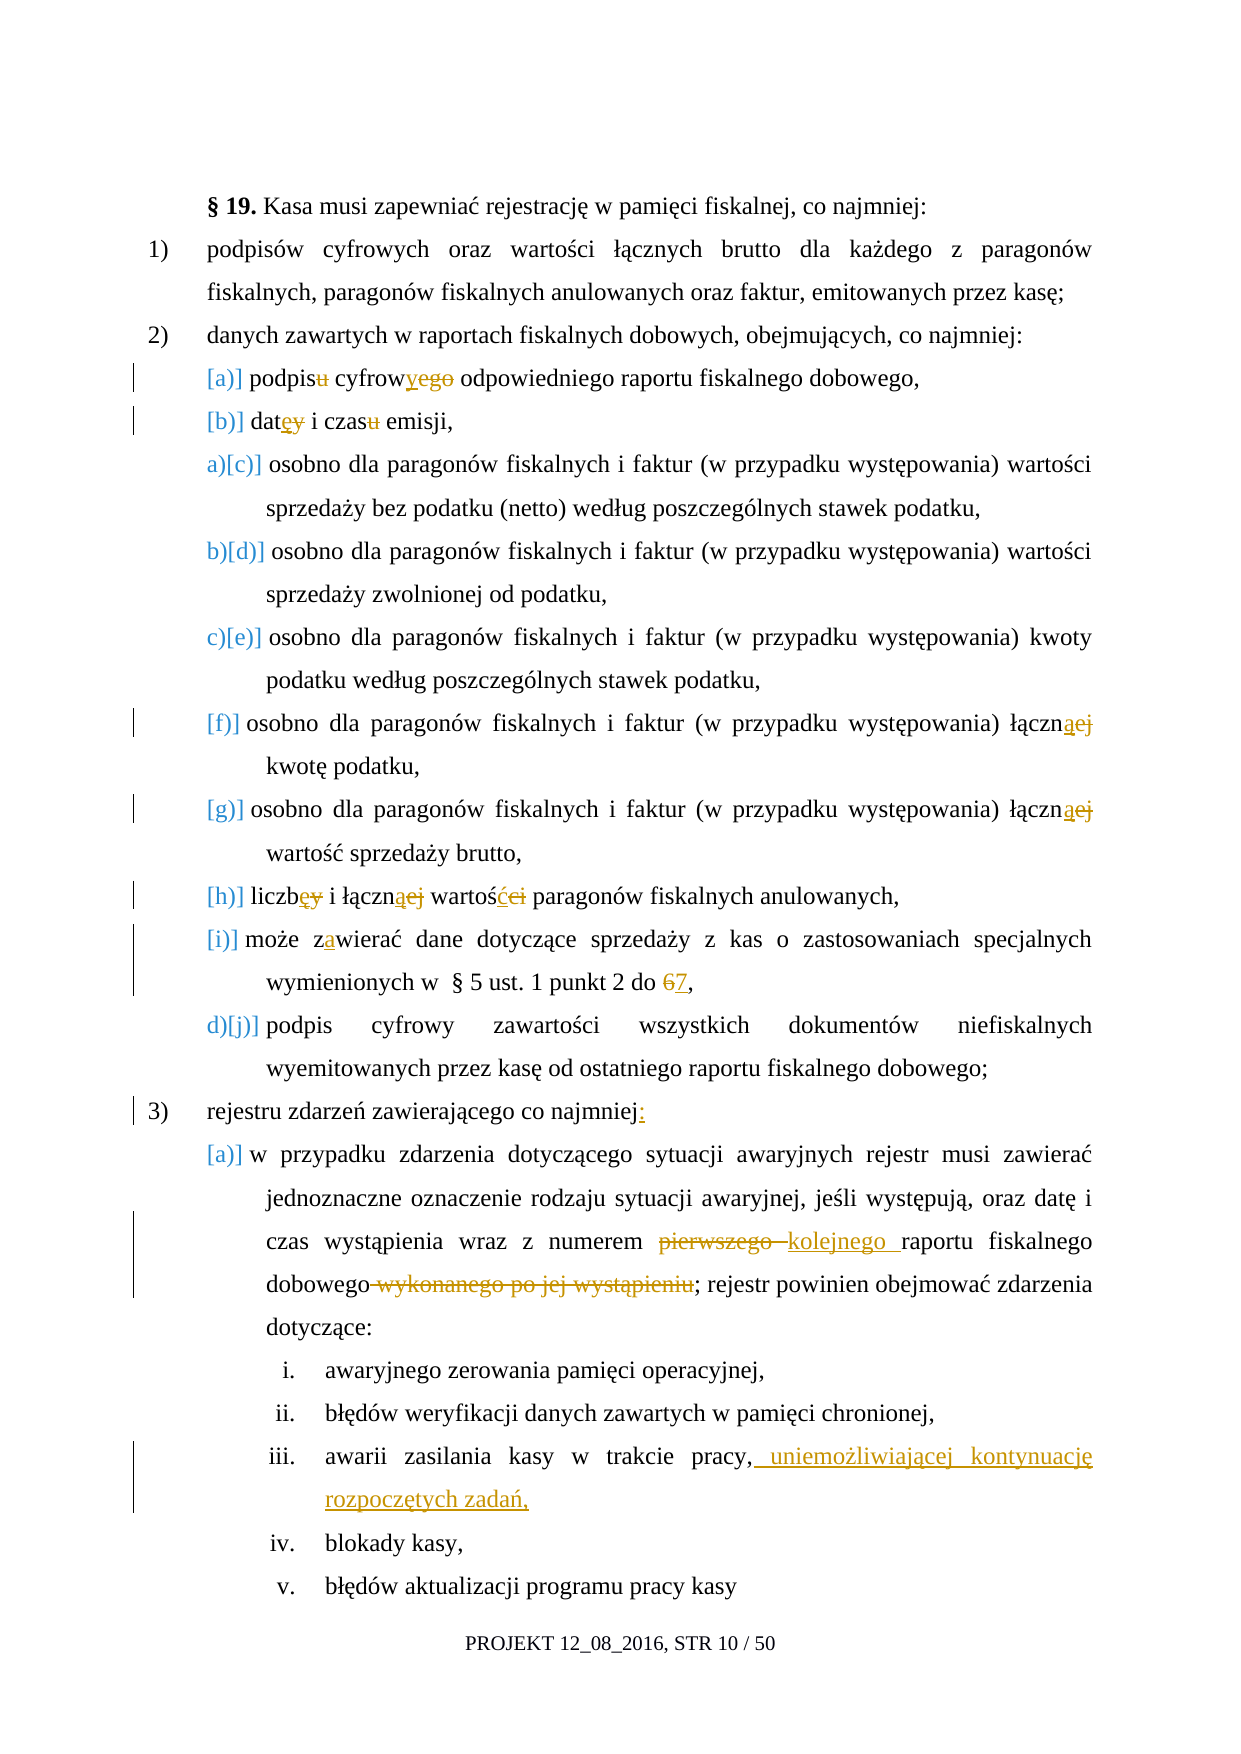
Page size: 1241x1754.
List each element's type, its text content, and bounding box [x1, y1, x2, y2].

list osobno dla paragonów fiskalnych i faktur (w przypadku występowania) łączn kwotę podatku, [207, 708, 1093, 780]
list osobno dla paragonów fiskalnych i faktur (w przypadku występowania) łączn wartość sprzedaży brutto, [207, 794, 1093, 866]
list blokady kasy, [295, 1528, 1093, 1556]
list podpis cyfrowy zawartości wszystkich dokumentów niefiskalnych wyemitowanych przez kasę od ostatniego raportu fiskalnego dobowego; [207, 1010, 1093, 1082]
list w przypadku zdarzenia dotyczącego sytuacji awaryjnych rejestr musi zawierać jednoznaczne oznaczenie rodzaju sytuacji awaryjnej, jeśli występują, oraz datę i czas wystąpienia wraz z numerem raportu fiskalnego dobowego; rejestr powinien obejmować zdarzenia dotyczące: [207, 1139, 1093, 1341]
list osobno dla paragonów fiskalnych i faktur (w przypadku występowania) wartości sprzedaży bez podatku (netto) według poszczególnych stawek podatku, [207, 449, 1093, 521]
list podpis cyfrow odpowiedniego raportu fiskalnego dobowego, [207, 363, 1093, 392]
list rejestru zdarzeń zawierającego co najmniej [148, 1096, 1093, 1125]
list osobno dla paragonów fiskalnych i faktur (w przypadku występowania) kwoty podatku według poszczególnych stawek podatku, [207, 622, 1093, 694]
list może zwierać dane dotyczące sprzedaży z kas o zastosowaniach specjalnych wymienionych w § 5 ust. 1 punkt 2 do , [207, 924, 1093, 996]
list danych zawartych w raportach fiskalnych dobowych, obejmujących, co najmniej: [148, 320, 1093, 349]
list podpisów cyfrowych oraz wartości łącznych brutto dla każdego z paragonów fiskalnych, paragonów fiskalnych anulowanych oraz faktur, emitowanych przez kasę; [148, 234, 1093, 306]
list liczb i łączn wartoś paragonów fiskalnych anulowanych, [207, 881, 1093, 909]
list dat i czas emisji, [207, 406, 1093, 435]
list awarii zasilania kasy w trakcie pracy, [295, 1441, 1093, 1513]
list błędów aktualizacji programu pracy kasy [295, 1571, 1093, 1599]
list osobno dla paragonów fiskalnych i faktur (w przypadku występowania) wartości sprzedaży zwolnionej od podatku, [207, 536, 1093, 608]
list błędów weryfikacji danych zawartych w pamięci chronionej, [295, 1398, 1093, 1427]
list awaryjnego zerowania pamięci operacyjnej, [295, 1355, 1093, 1384]
text § 19. Kasa musi zapewniać rejestrację w pamięci fiskalnej, co najmniej: [207, 191, 1093, 219]
